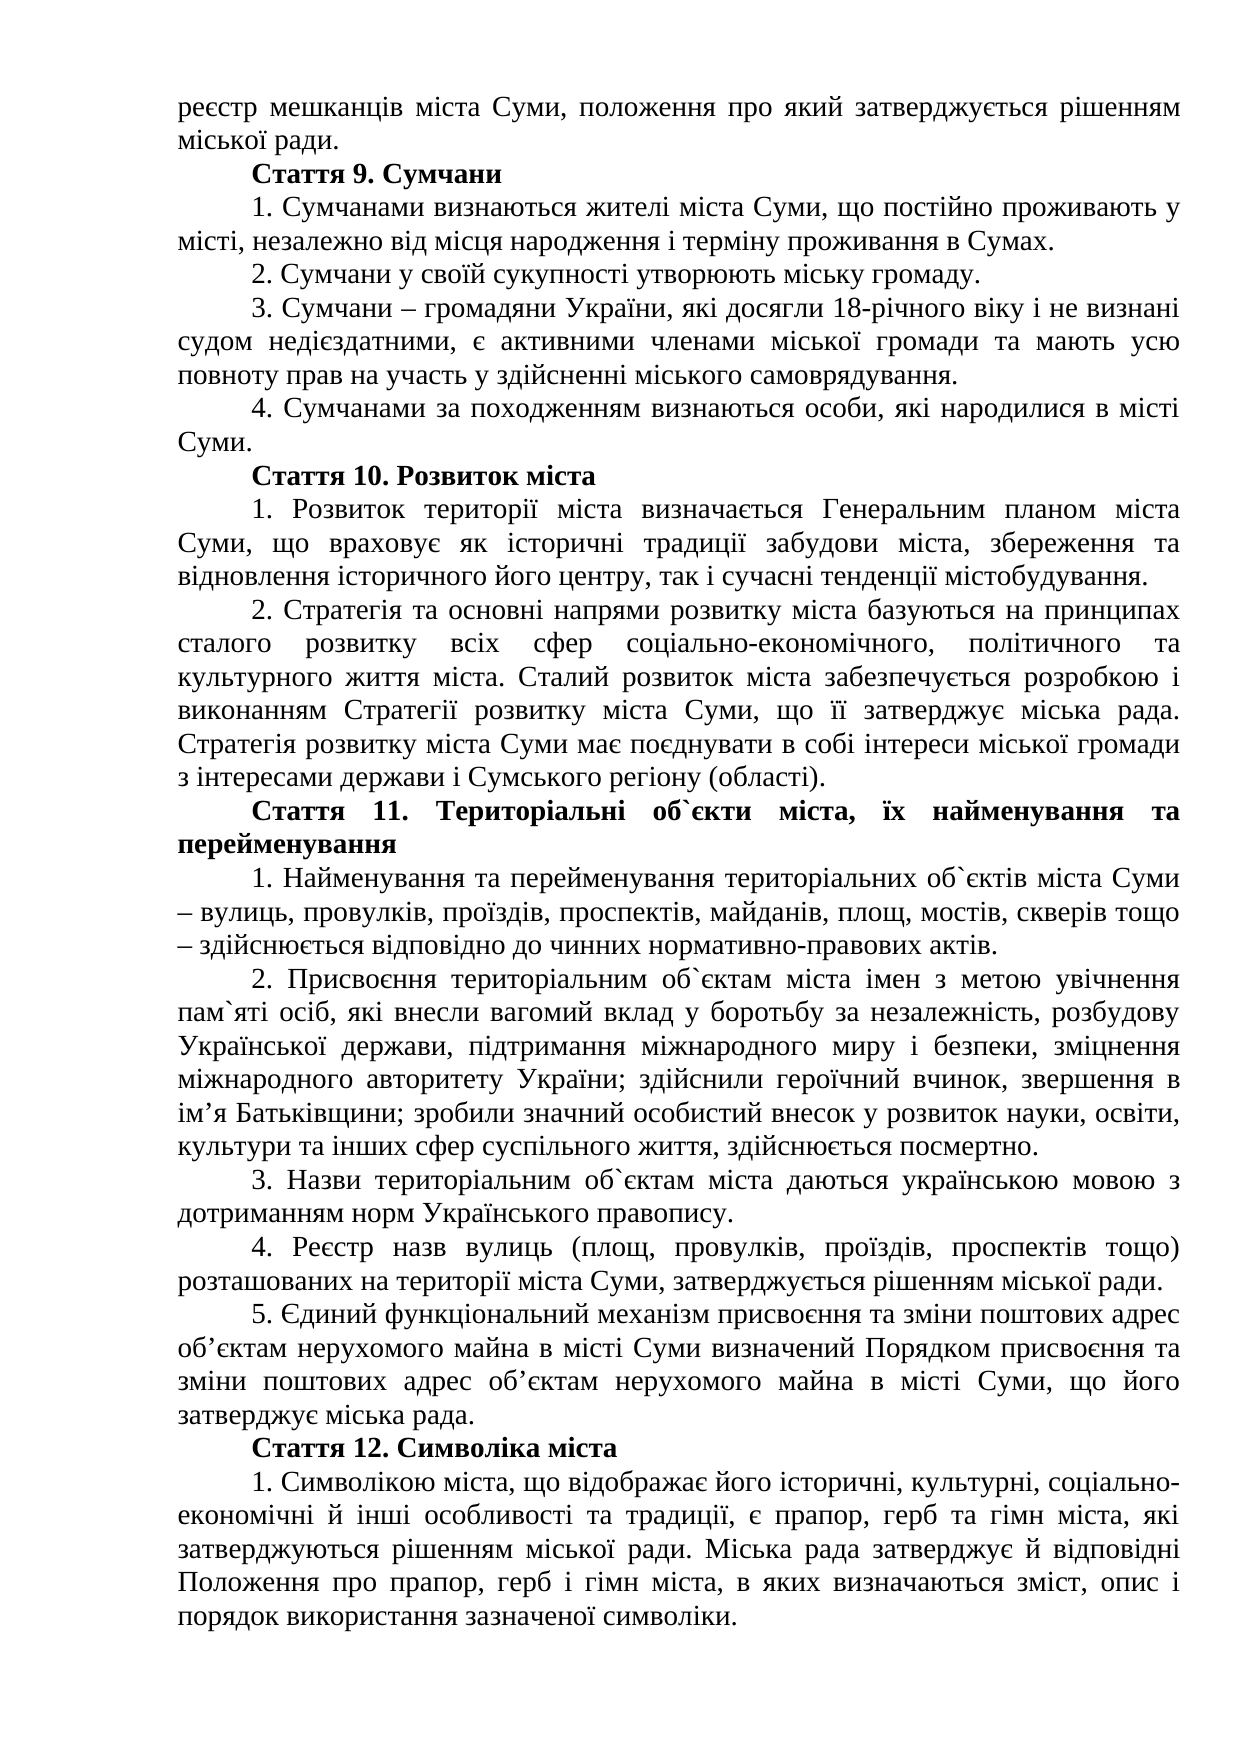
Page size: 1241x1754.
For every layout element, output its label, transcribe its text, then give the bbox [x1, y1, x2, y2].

text Стаття 12. Символіка міста [177, 1430, 1181, 1464]
text Стаття 11. Територіальні об`єкти міста, їх найменування та перейменування [177, 793, 1181, 860]
text 2. Сумчани у своїй сукупності утворюють міську громаду. [177, 256, 1181, 290]
text 1. Сумчанами визнаються жителі міста Суми, що постійно проживають у місті, незалежно від місця народження і терміну проживання в Сумах. [177, 189, 1181, 256]
text 3. Назви територіальним об`єктам міста даються українською мовою з дотриманням норм Українського правопису. [177, 1162, 1181, 1229]
text 5. Єдиний функціональний механізм присвоєння та зміни поштових адрес об’єктам нерухомого майна в місті Суми визначений Порядком присвоєння та зміни поштових адрес об’єктам нерухомого майна в місті Суми, що його затверджує міська рада. [177, 1296, 1181, 1430]
text 4. Сумчанами за походженням визнаються особи, які народилися в місті Суми. [177, 391, 1181, 458]
text 3. Сумчани – громадяни України, які досягли 18-річного віку і не визнані судом недієздатними, є активними членами міської громади та мають усю повноту прав на участь у здійсненні міського самоврядування. [177, 290, 1181, 391]
text 1. Найменування та перейменування територіальних об`єктів міста Суми – вулиць, провулків, проїздів, проспектів, майданів, площ, мостів, скверів тощо – здійснюється відповідно до чинних нормативно-правових актів. [177, 860, 1181, 961]
text 2. Стратегія та основні напрями розвитку міста базуються на принципах сталого розвитку всіх сфер соціально-економічного, політичного та культурного життя міста. Сталий розвиток міста забезпечується розробкою і виконанням Стратегії розвитку міста Суми, що її затверджує міська рада. Стратегія розвитку міста Суми має поєднувати в собі інтереси міської громади з інтересами держави і Сумського регіону (області). [177, 592, 1181, 793]
text Стаття 10. Розвиток міста [177, 458, 1181, 491]
text 4. Реєстр назв вулиць (площ, провулків, проїздів, проспектів тощо) розташованих на території міста Суми, затверджується рішенням міської ради. [177, 1229, 1181, 1296]
text 2. Присвоєння територіальним об`єктам міста імен з метою увічнення пам`яті осіб, які внесли вагомий вклад у боротьбу за незалежність, розбудову Української держави, підтримання міжнародного миру і безпеки, зміцнення міжнародного авторитету України; здійснили героїчний вчинок, звершення в ім’я Батьківщини; зробили значний особистий внесок у розвиток науки, освіти, культури та інших сфер суспільного життя, здійснюється посмертно. [177, 961, 1181, 1162]
text Стаття 9. Сумчани [177, 156, 1181, 189]
text 1. Символікою міста, що відображає його історичні, культурні, соціально-економічні й інші особливості та традиції, є прапор, герб та гімн міста, які затверджуються рішенням міської ради. Міська рада затверджує й відповідні Положення про прапор, герб і гімн міста, в яких визначаються зміст, опис і порядок використання зазначеної символіки. [177, 1464, 1181, 1632]
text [177, 89, 1181, 156]
text 1. Розвиток території міста визначається Генеральним планом міста Суми, що враховує як історичні традиції забудови міста, збереження та відновлення історичного його центру, так і сучасні тенденції містобудування. [177, 491, 1181, 592]
